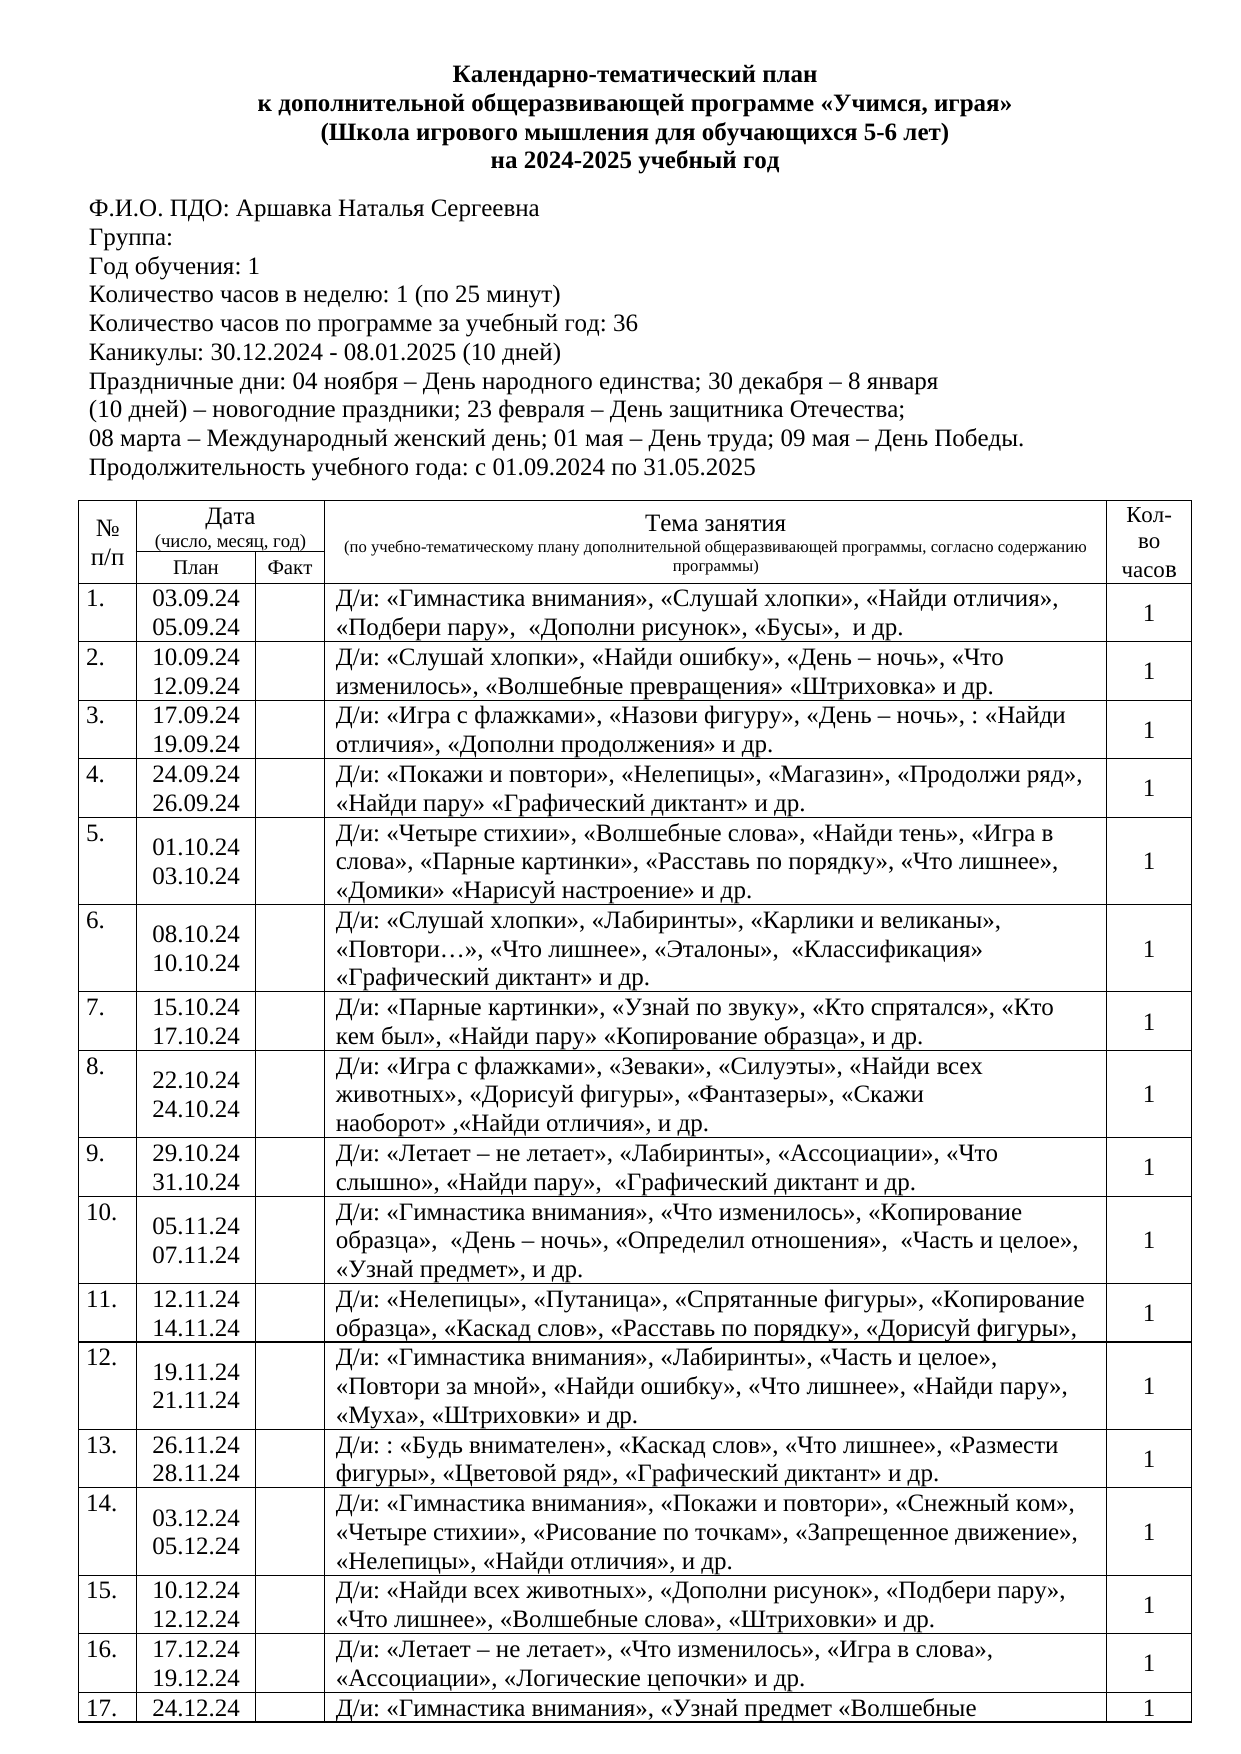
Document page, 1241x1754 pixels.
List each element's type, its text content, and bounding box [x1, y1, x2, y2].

table_cell 10.09.24 12.09.24 [137, 642, 255, 699]
table_cell Д/и: «Четыре стихии», «Волшебные слова», «Найди тень», «Игра в слова», «Парные картинки», «Расставь по порядку», «Что лишнее», «Домики» «Нарисуй настроение» и др. [325, 818, 1106, 904]
text Каникулы: 30.12.2024 - 08.01.2025 (10 дней) [89, 337, 1181, 366]
table_cell 1 [1107, 1197, 1191, 1283]
table_cell 1 [1107, 1138, 1191, 1196]
table_cell [79, 992, 136, 1050]
table_cell [256, 1576, 324, 1633]
table_cell [79, 1634, 136, 1692]
table_cell [256, 992, 324, 1050]
table_cell 1 [1107, 992, 1191, 1050]
table_cell Д/и: «Игра с флажками», «Назови фигуру», «День – ночь», : «Найди отличия», «Дополни продолжения» и др. [325, 701, 1106, 758]
text Календарно-тематический план [89, 59, 1181, 88]
table_cell Д/и: «Нелепицы», «Путаница», «Спрятанные фигуры», «Копирование образца», «Каскад слов», «Расставь по порядку», «Дорисуй фигуры», [325, 1284, 1106, 1341]
table_header № п/п [79, 501, 136, 582]
table_cell Д/и: «Гимнастика внимания», «Слушай хлопки», «Найди отличия», «Подбери пару», «Дополни рисунок», «Бусы», и др. [325, 584, 1106, 641]
text Праздничные дни: 04 ноября – День народного единства; 30 декабря – 8 января [89, 366, 1181, 394]
table_cell 08.10.24 10.10.24 [137, 905, 255, 991]
text (10 дней) – новогодние праздники; 23 февраля – День защитника Отечества; [89, 394, 1181, 423]
table_cell 24.12.24 26.12.24 [137, 1693, 255, 1721]
table_cell [79, 1343, 136, 1429]
table_cell 1 [1107, 1634, 1191, 1692]
text Продолжительность учебного года: с 01.09.2024 по 31.05.2025 [89, 452, 1181, 481]
table_cell 01.10.24 03.10.24 [137, 818, 255, 904]
table_cell 19.11.24 21.11.24 [137, 1343, 255, 1429]
table_cell 1 [1107, 642, 1191, 699]
table_cell Д/и: «Гимнастика внимания», «Что изменилось», «Копирование образца», «День – ночь», «Определил отношения», «Часть и целое», «Узнай предмет», и др. [325, 1197, 1106, 1283]
table_cell Д/и: «Слушай хлопки», «Лабиринты», «Карлики и великаны», «Повтори…», «Что лишнее», «Эталоны», «Классификация» «Графический диктант» и др. [325, 905, 1106, 991]
table_cell [256, 1634, 324, 1692]
table_cell Д/и: «Слушай хлопки», «Найди ошибку», «День – ночь», «Что изменилось», «Волшебные превращения» «Штриховка» и др. [325, 642, 1106, 699]
table_cell 1 [1107, 818, 1191, 904]
text Количество часов в неделю: 1 (по 25 минут) [89, 279, 1181, 308]
text 08 марта – Международный женский день; 01 мая – День труда; 09 мая – День Победы. [89, 423, 1181, 452]
table_cell [256, 818, 324, 904]
table_cell 1 [1107, 1430, 1191, 1487]
table_cell 29.10.24 31.10.24 [137, 1138, 255, 1196]
table_cell 03.12.24 05.12.24 [137, 1488, 255, 1574]
text Ф.И.О. ПДО: Аршавка Наталья Сергеевна [89, 193, 1181, 222]
table_cell [256, 1693, 324, 1721]
table_cell [79, 818, 136, 904]
table_cell 1 [1107, 759, 1191, 817]
table_cell [79, 701, 136, 758]
table_cell [256, 701, 324, 758]
table_cell 1 [1107, 1576, 1191, 1633]
table_cell 26.11.24 28.11.24 [137, 1430, 255, 1487]
table_cell 24.09.24 26.09.24 [137, 759, 255, 817]
table_cell [256, 759, 324, 817]
table_header Кол-во часов [1107, 501, 1191, 582]
text Год обучения: 1 [89, 251, 1181, 279]
table_cell 12.11.24 14.11.24 [137, 1284, 255, 1341]
table_cell [256, 1051, 324, 1137]
table_cell 1 [1107, 1051, 1191, 1137]
table_cell 1 [1107, 701, 1191, 758]
table_cell Д/и: «Гимнастика внимания», «Покажи и повтори», «Снежный ком», «Четыре стихии», «Рисование по точкам», «Запрещенное движение», «Нелепицы», «Найди отличия», и др. [325, 1488, 1106, 1574]
table_cell План [137, 552, 255, 582]
table_cell [79, 905, 136, 991]
table_cell [256, 642, 324, 699]
table_cell 17.09.24 19.09.24 [137, 701, 255, 758]
table_cell Д/и: «Найди всех животных», «Дополни рисунок», «Подбери пару», «Что лишнее», «Волшебные слова», «Штриховки» и др. [325, 1576, 1106, 1633]
table_cell [79, 584, 136, 641]
table_header Дата (число, месяц, год) [137, 501, 324, 551]
text (Школа игрового мышления для обучающихся 5-6 лет) [89, 117, 1181, 145]
table_cell [256, 1138, 324, 1196]
table_cell Д/и: «Гимнастика внимания», «Лабиринты», «Часть и целое», «Повтори за мной», «Найди ошибку», «Что лишнее», «Найди пару», «Муха», «Штриховки» и др. [325, 1343, 1106, 1429]
table_cell 17.12.24 19.12.24 [137, 1634, 255, 1692]
table_cell Д/и: «Летает – не летает», «Что изменилось», «Игра в слова», «Ассоциации», «Логические цепочки» и др. [325, 1634, 1106, 1692]
table_cell Д/и: «Покажи и повтори», «Нелепицы», «Магазин», «Продолжи ряд», «Найди пару» «Графический диктант» и др. [325, 759, 1106, 817]
table_cell [79, 642, 136, 699]
table_cell Д/и: «Летает – не летает», «Лабиринты», «Ассоциации», «Что слышно», «Найди пару», «Графический диктант и др. [325, 1138, 1106, 1196]
table_cell 22.10.24 24.10.24 [137, 1051, 255, 1137]
table_cell [79, 1197, 136, 1283]
table_cell [256, 1343, 324, 1429]
table_cell Д/и: : «Будь внимателен», «Каскад слов», «Что лишнее», «Размести фигуры», «Цветовой ряд», «Графический диктант» и др. [325, 1430, 1106, 1487]
table_cell 1 [1107, 584, 1191, 641]
table_cell 1 [1107, 1284, 1191, 1341]
table_cell [256, 1197, 324, 1283]
table_cell Факт [256, 552, 324, 582]
text к дополнительной общеразвивающей программе «Учимся, играя» [89, 88, 1181, 117]
table_cell Д/и: «Парные картинки», «Узнай по звуку», «Кто спрятался», «Кто кем был», «Найди пару» «Копирование образца», и др. [325, 992, 1106, 1050]
table_cell [79, 1693, 136, 1721]
table_cell 05.11.24 07.11.24 [137, 1197, 255, 1283]
table_cell [256, 1284, 324, 1341]
table_header Тема занятия (по учебно-тематическому плану дополнительной общеразвивающей программы, согласно содержанию программы) [325, 501, 1106, 582]
table_cell [79, 1430, 136, 1487]
text Группа: [89, 222, 1181, 251]
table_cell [325, 1693, 1106, 1721]
table_cell 1 [1107, 905, 1191, 991]
table_cell [79, 1138, 136, 1196]
table_cell [79, 1051, 136, 1137]
table_cell [79, 1488, 136, 1574]
table_cell [79, 1284, 136, 1341]
table_cell [256, 1488, 324, 1574]
table_cell [256, 1430, 324, 1487]
table_cell 10.12.24 12.12.24 [137, 1576, 255, 1633]
text Количество часов по программе за учебный год: 36 [89, 308, 1181, 337]
table_cell [79, 759, 136, 817]
table_cell 1 [1107, 1488, 1191, 1574]
table_cell [256, 584, 324, 641]
table_cell 15.10.24 17.10.24 [137, 992, 255, 1050]
table_cell 1 [1107, 1343, 1191, 1429]
table_cell 1 [1107, 1693, 1191, 1721]
table_cell [79, 1576, 136, 1633]
table_cell 03.09.24 05.09.24 [137, 584, 255, 641]
table_cell Д/и: «Игра с флажками», «Зеваки», «Силуэты», «Найди всех животных», «Дорисуй фигуры», «Фантазеры», «Скажи наоборот» ,«Найди отличия», и др. [325, 1051, 1106, 1137]
text на 2024-2025 учебный год [89, 145, 1181, 174]
table_cell [256, 905, 324, 991]
